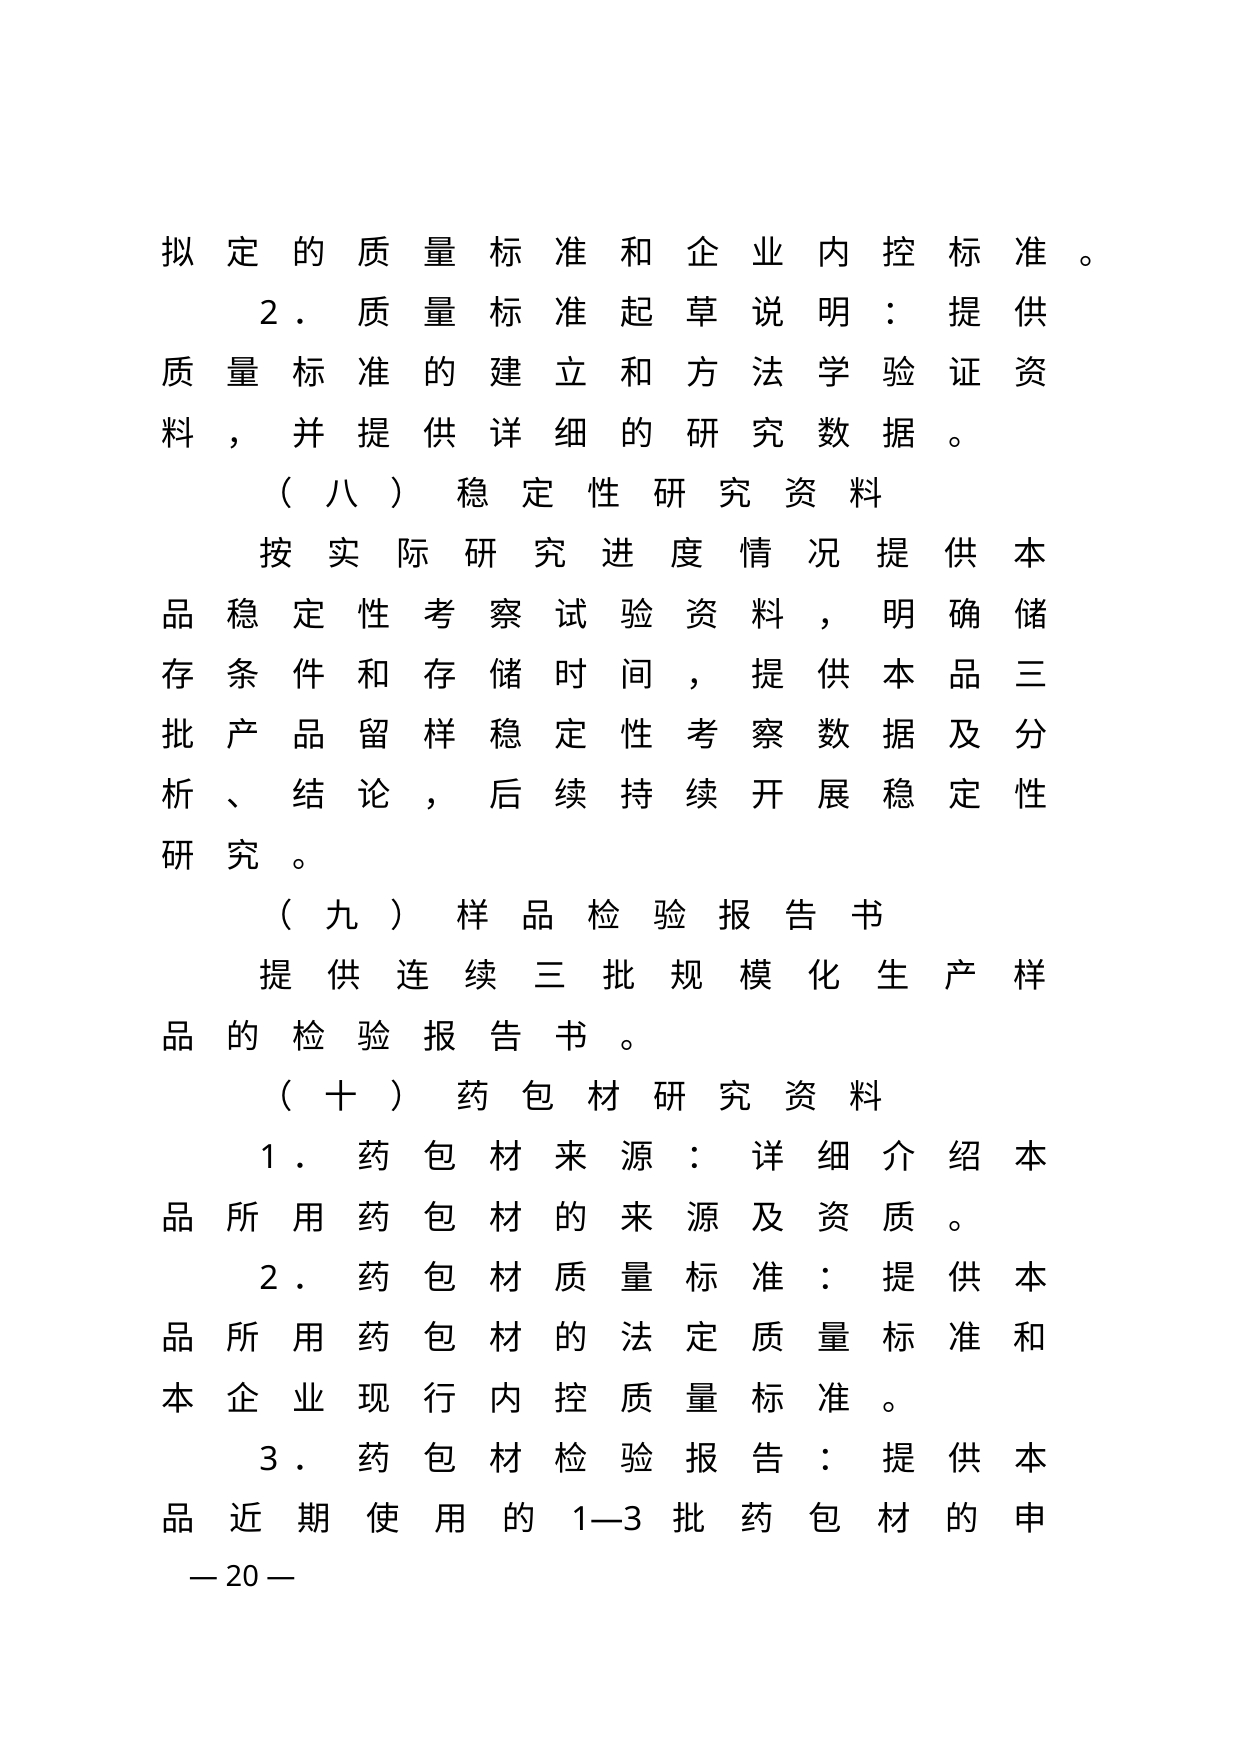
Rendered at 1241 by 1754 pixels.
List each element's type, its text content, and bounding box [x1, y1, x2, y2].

text 1．药包材来源：详细介绍本品所用药包材的来源及资质。 [161, 1124, 1079, 1245]
text 按实际研究进度情况提供本品稳定性考察试验资料，明确储存条件和存储时间，提供本品三批产品留样稳定性考察数据及分析、结论，后续持续开展稳定性研究。 [161, 521, 1079, 883]
text 2．药包材质量标准：提供本品所用药包材的法定质量标准和本企业现行内控质量标准。 [161, 1245, 1079, 1426]
text （八）稳定性研究资料 [161, 461, 1079, 521]
text （十）药包材研究资料 [161, 1064, 1079, 1124]
text 提供连续三批规模化生产样品的检验报告书。 [161, 943, 1079, 1064]
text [161, 219, 1079, 280]
text 2．质量标准起草说明：提供质量标准的建立和方法学验证资料，并提供详细的研究数据。 [161, 280, 1079, 461]
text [161, 1426, 1079, 1546]
text （九）样品检验报告书 [161, 883, 1079, 943]
